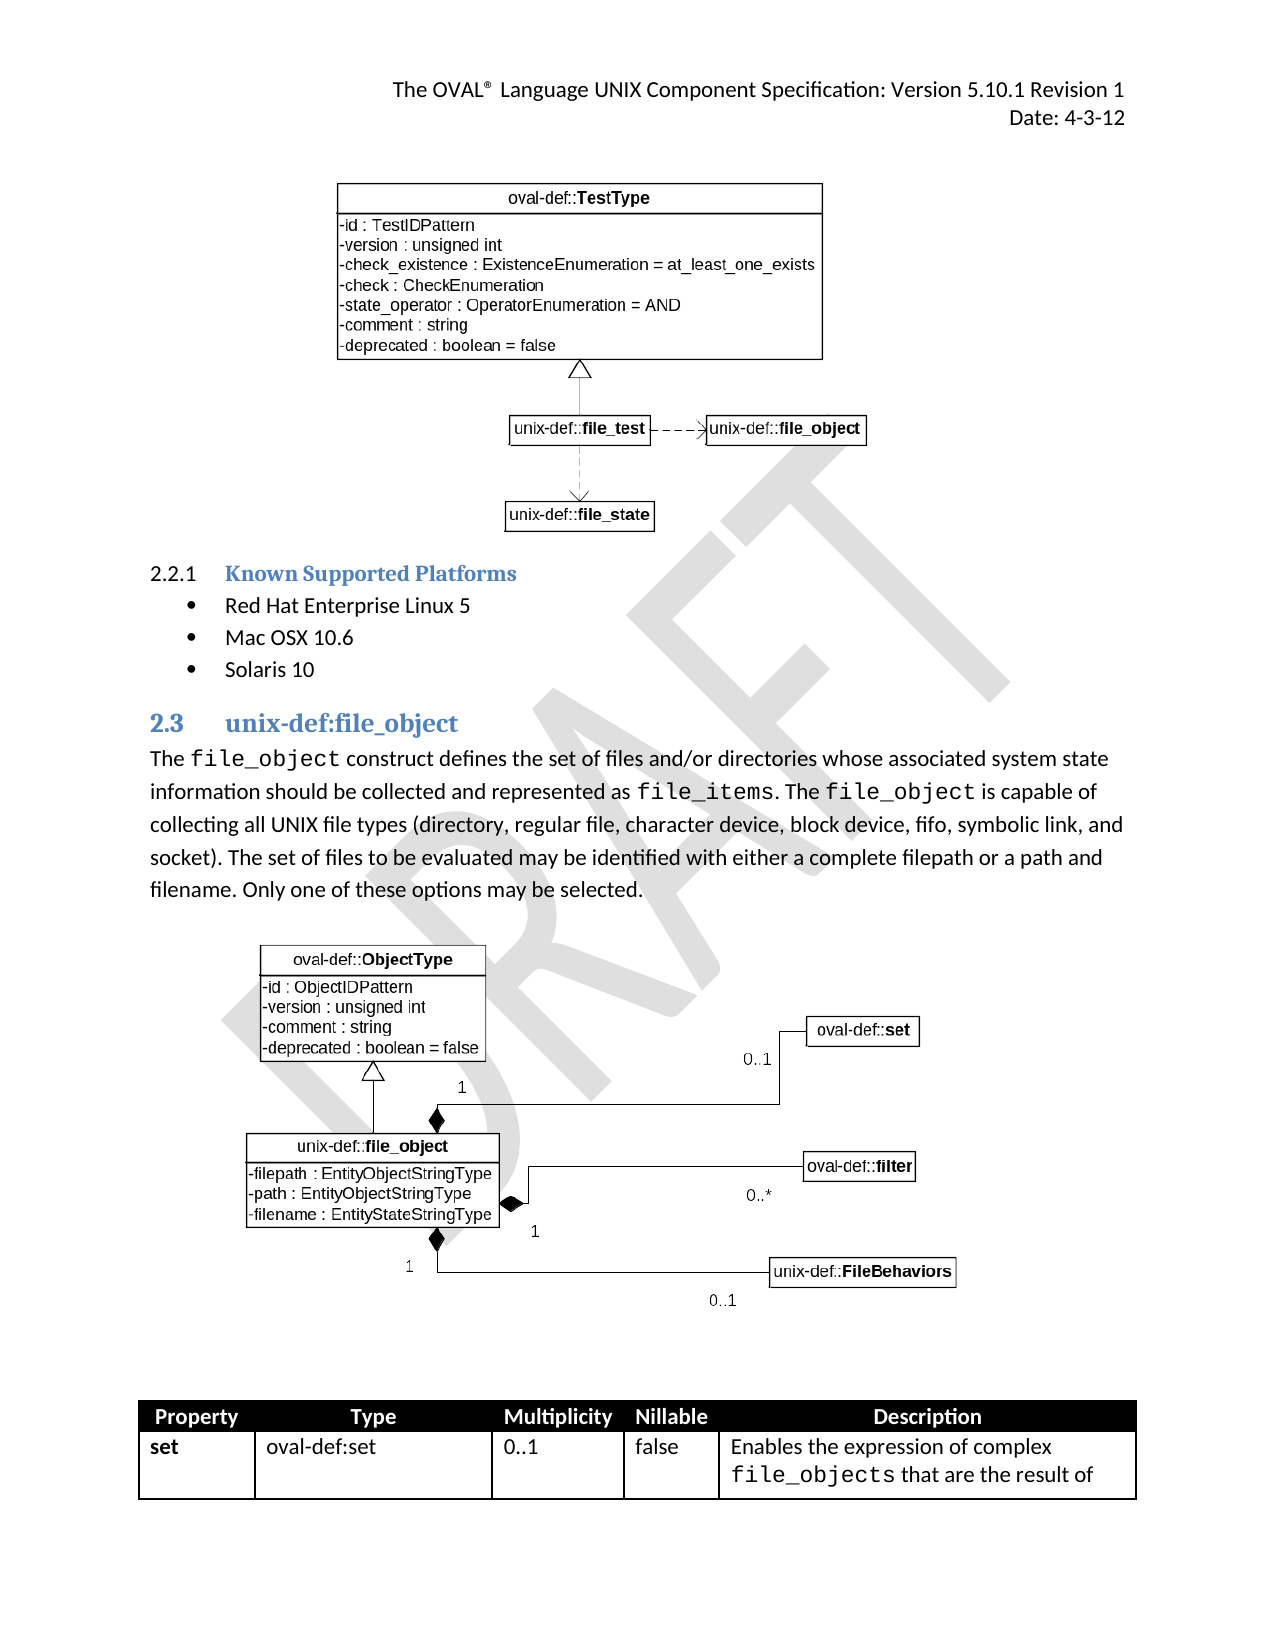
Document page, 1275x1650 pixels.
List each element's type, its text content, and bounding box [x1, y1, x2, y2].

list Red Hat Enterprise Linux 5 [187, 591, 1125, 619]
list Mac OSX 10.6 [187, 623, 1125, 651]
subtitle Known Supported Platforms [150, 559, 1125, 587]
table_header Nillable [624, 1402, 719, 1430]
text The file_object construct defines the set of files and/or directories whose associated system state information should be collected and represented as file_items. The file_object is capable of collecting all UNIX file types (directory, regular file, character device, block device, fifo, symbolic link, and socket). The set of files to be evaluated may be identified with either a complete filepath or a path and filename. Only one of these options may be selected. [150, 744, 1125, 903]
list Solaris 10 [187, 655, 1125, 683]
table_header Multiplicity [493, 1402, 623, 1430]
table_header Description [720, 1402, 1135, 1430]
table_cell set [140, 1432, 254, 1498]
table_header Type [255, 1402, 492, 1430]
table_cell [720, 1432, 1135, 1498]
subtitle unix-def:file_object [150, 708, 1125, 739]
table_cell 0..1 [493, 1432, 623, 1498]
table_header Property [140, 1402, 254, 1430]
table_cell oval-def:set [256, 1432, 491, 1498]
table_cell false [625, 1432, 718, 1498]
